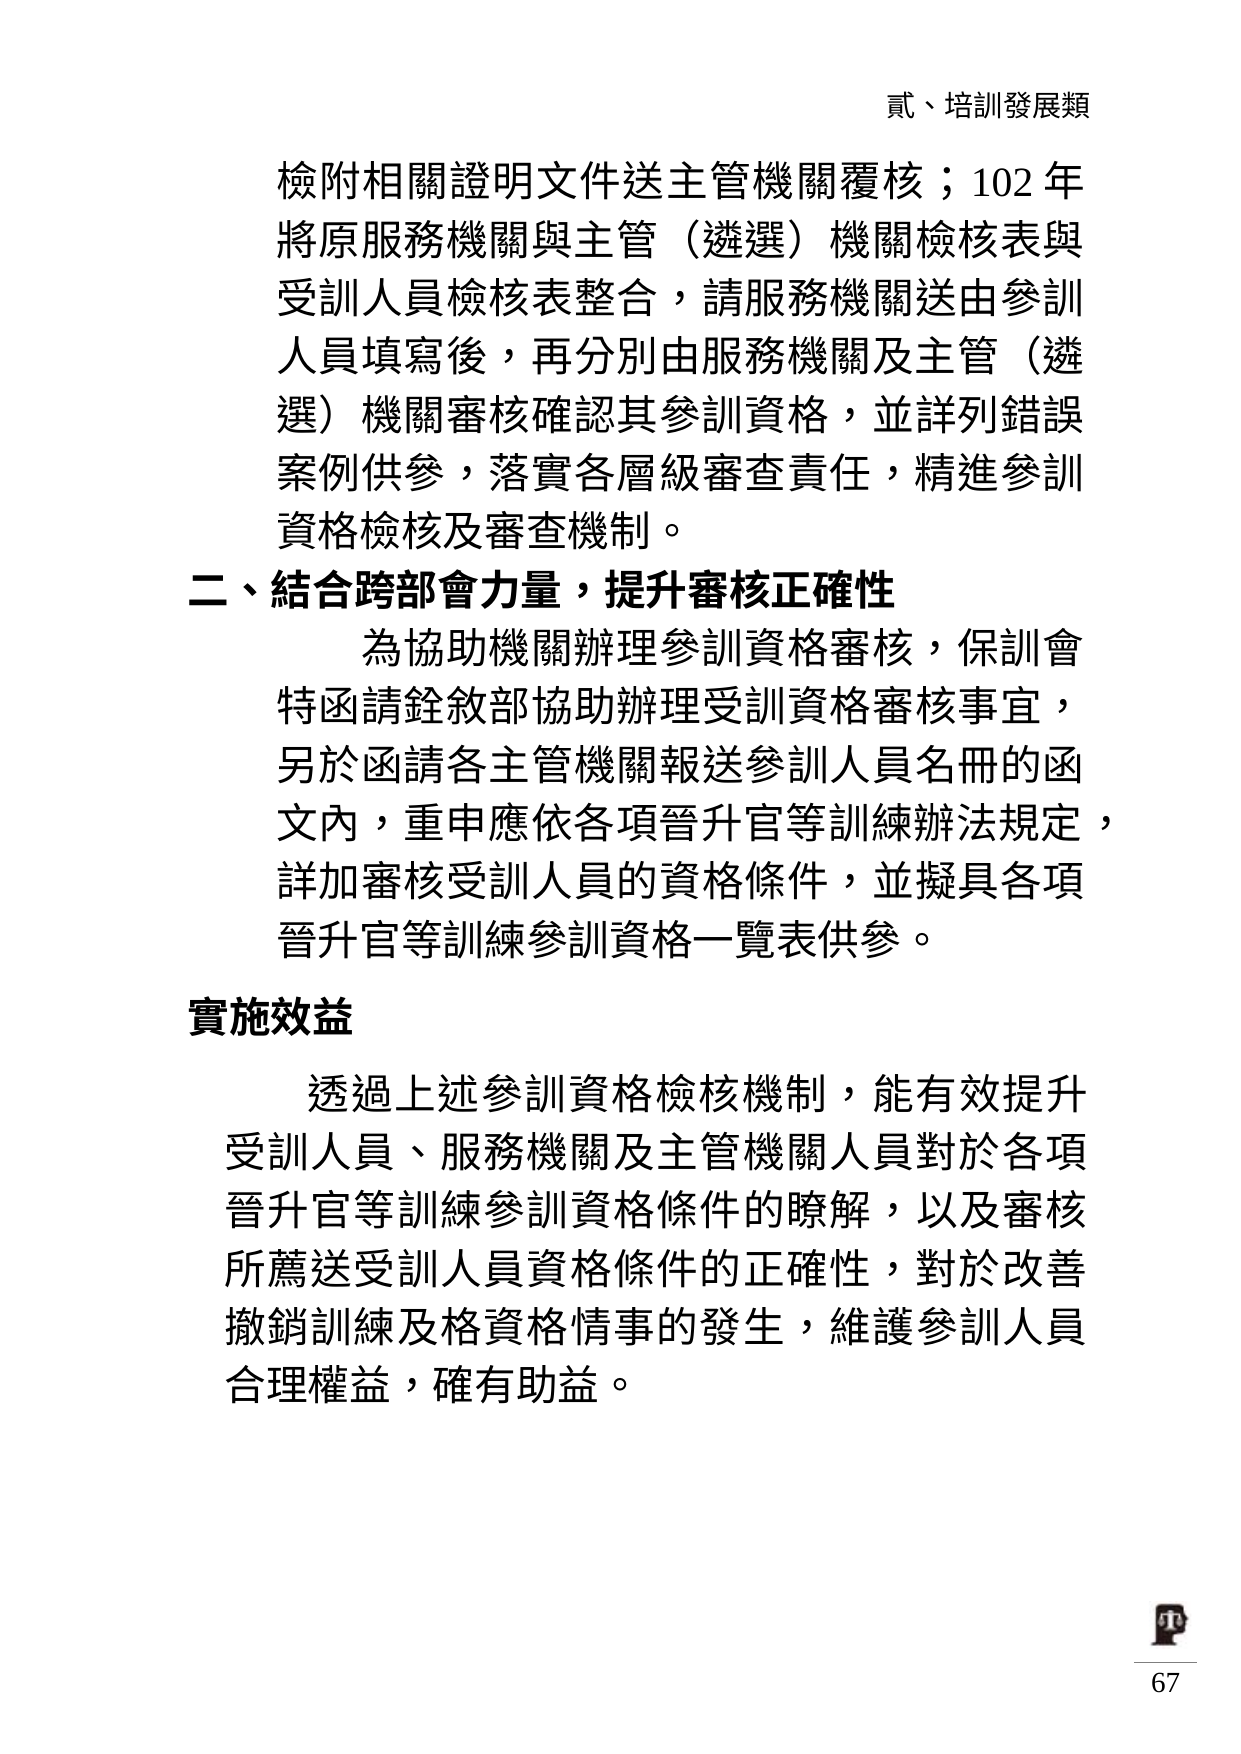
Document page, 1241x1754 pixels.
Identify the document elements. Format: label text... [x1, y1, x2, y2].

text 二、結合跨部會力量，提升審核正確性 [187, 558, 1088, 617]
text 實施效益 [187, 985, 1090, 1044]
text 為協助機關辦理參訓資格審核，保訓會特函請銓敘部協助辦理受訓資格審核事宜，另於函請各主管機關報送參訓人員名冊的函文內，重申應依各項晉升官等訓練辦法規定，詳加審核受訓人員的資格條件，並擬具各項晉升官等訓練參訓資格一覽表供參。 [276, 617, 1085, 967]
picture [1148, 1601, 1192, 1649]
text 透過上述參訓資格檢核機制，能有效提升受訓人員、服務機關及主管機關人員對於各項晉升官等訓練參訓資格條件的瞭解，以及審核所薦送受訓人員資格條件的正確性，對於改善撤銷訓練及格資格情事的發生，維護參訓人員合理權益，確有助益。 [224, 1062, 1088, 1412]
